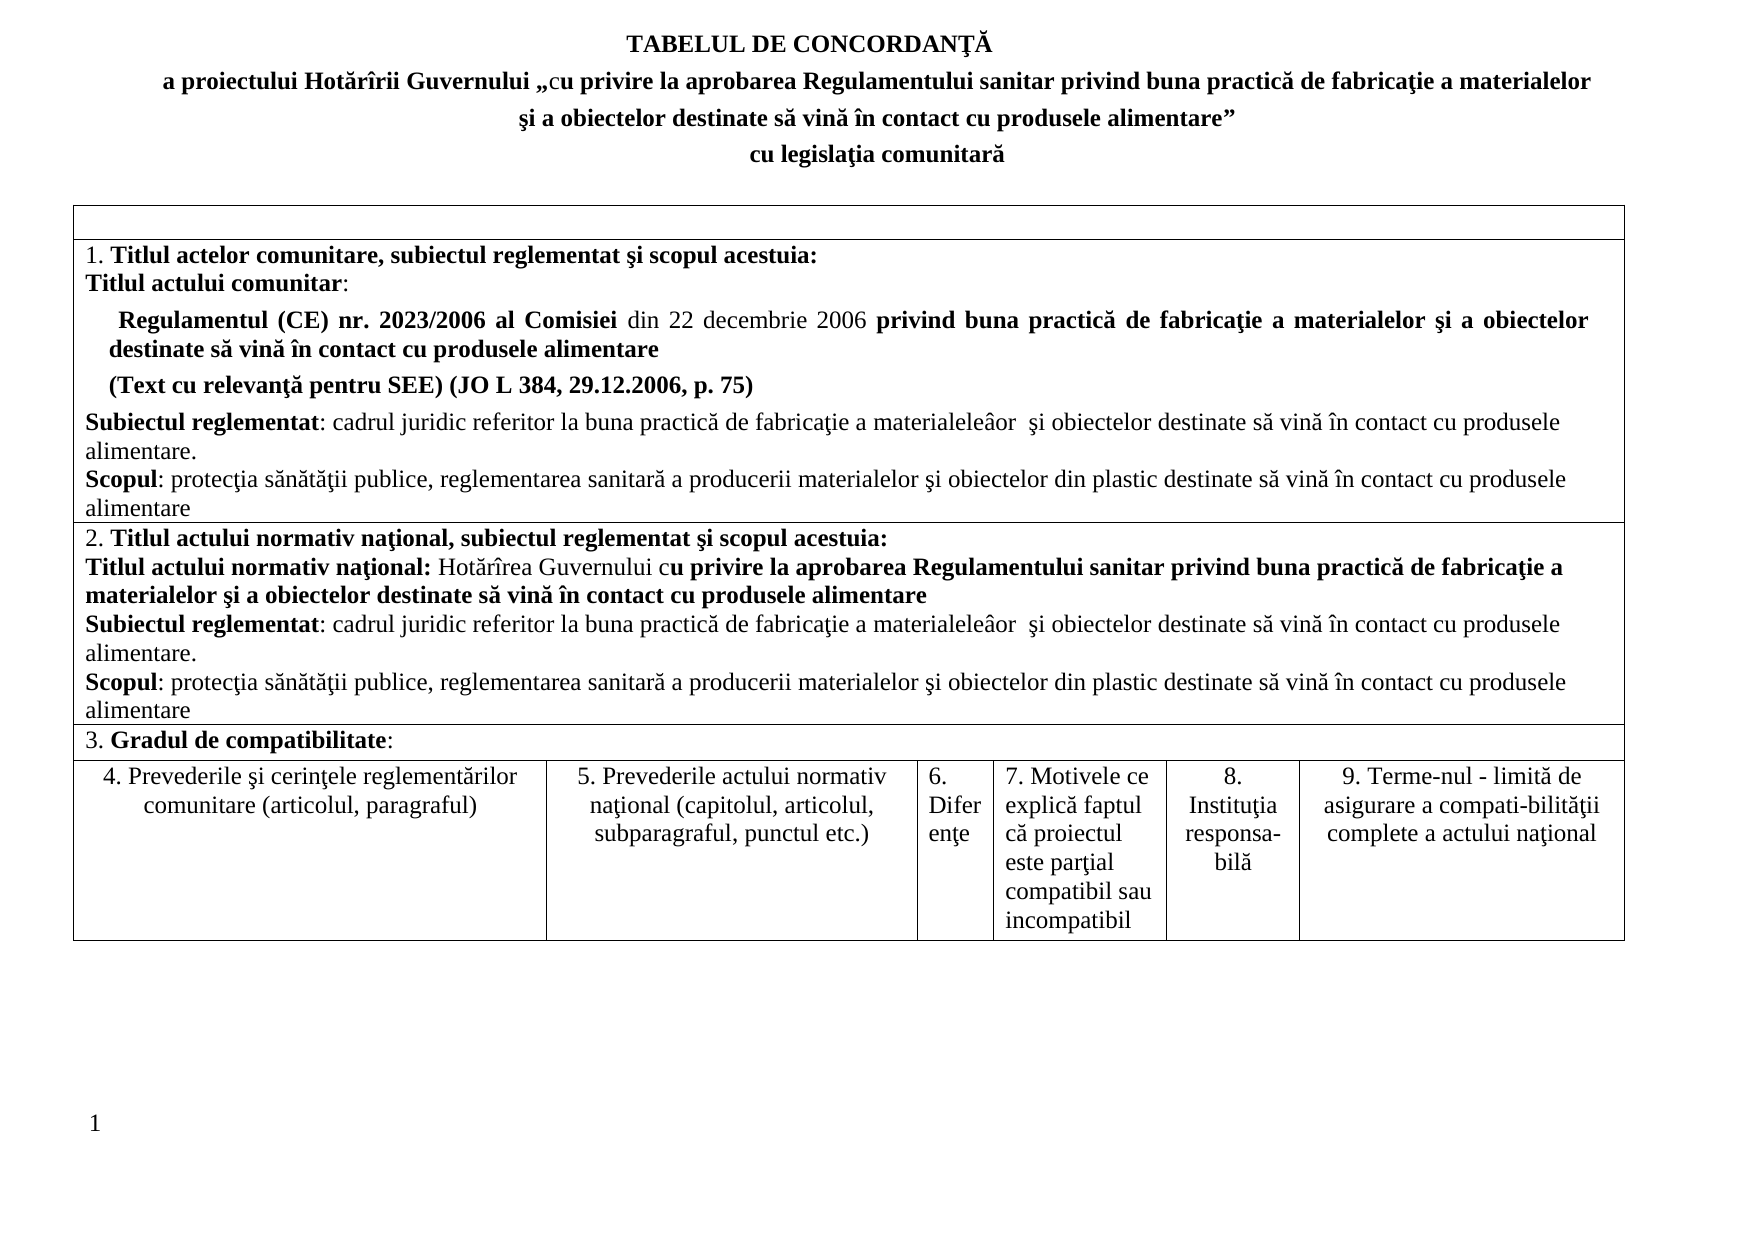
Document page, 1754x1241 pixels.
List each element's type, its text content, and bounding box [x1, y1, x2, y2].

table_cell 6. Diferenţe [918, 761, 993, 940]
table_cell 2. Titlul actului normativ naţional, subiectul reglementat şi scopul acestuia: Titlul actului normativ naţional: Hotărîrea Guvernului cu privire la aprobarea Regulamentului sanitar privind buna practică de fabricaţie a materialelor şi a obiectelor destinate să vină în contact cu produsele alimentare Subiectul reglementat: cadrul juridic referitor la buna practică de fabricaţie a materialeleâor şi obiectelor destinate să vină în contact cu produsele alimentare. Scopul: protecţia sănătăţii publice, reglementarea sanitară a producerii materialelor şi obiectelor din plastic destinate să vină în contact cu produsele alimentare [74, 523, 1624, 724]
text a proiectului Hotărîrii Guvernului „cu privire la aprobarea Regulamentului sanitar privind buna practică de fabricaţie a materialelor [112, 66, 1642, 95]
text şi a obiectelor destinate să vină în contact cu produsele alimentare” [112, 103, 1642, 131]
table_cell 7. Motivele ce explică faptul că proiectul este parţial compatibil sau incompatibil [994, 761, 1166, 940]
table_cell 8. Instituţia responsa-bilă [1167, 761, 1299, 940]
text Tabelul de concordanţă [89, 29, 1665, 58]
text cu legislaţia comunitară [112, 139, 1642, 168]
table_cell 4. Prevederile şi cerinţele reglementărilor comunitare (articolul, paragraful) [74, 761, 546, 940]
table_cell 1. Titlul actelor comunitare, subiectul reglementat şi scopul acestuia: Titlul actului comunitar: Regulamentul (CE) nr. 2023/2006 al Comisiei din 22 decembrie 2006 privind buna practică de fabricaţie a materialelor şi a obiectelor destinate să vină în contact cu produsele alimentare (Text cu relevanţă pentru SEE) (JO L 384, 29.12.2006, p. 75) Subiectul reglementat: cadrul juridic referitor la buna practică de fabricaţie a materialeleâor şi obiectelor destinate să vină în contact cu produsele alimentare. Scopul: protecţia sănătăţii publice, reglementarea sanitară a producerii materialelor şi obiectelor din plastic destinate să vină în contact cu produsele alimentare [74, 240, 1624, 522]
table_cell 3. Gradul de compatibilitate: [74, 725, 1624, 760]
table_header [74, 206, 1624, 239]
table_cell 9. Terme-nul - limită de asigurare a compati-bilităţii complete a actului naţional [1300, 761, 1624, 940]
table_cell 5. Prevederile actului normativ naţional (capitolul, articolul, subparagraful, punctul etc.) [547, 761, 917, 940]
